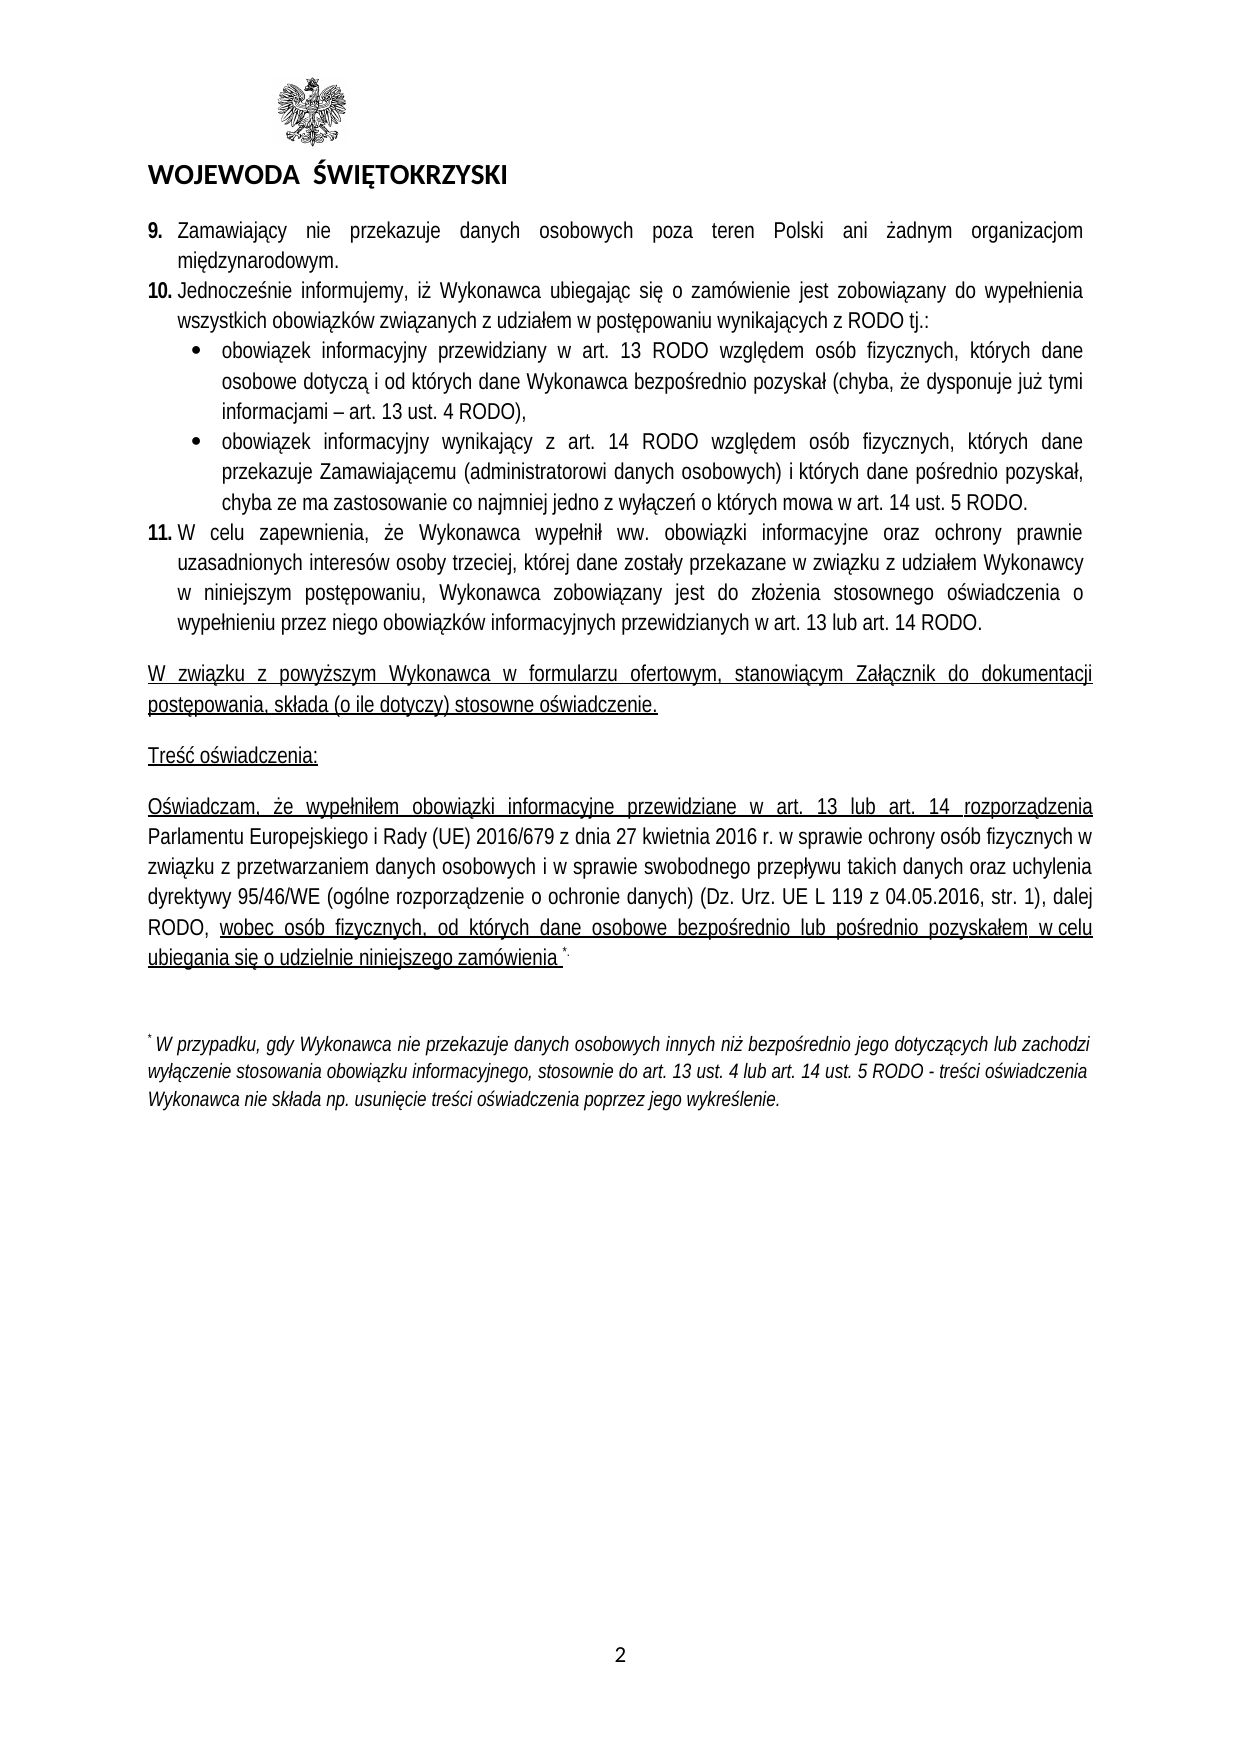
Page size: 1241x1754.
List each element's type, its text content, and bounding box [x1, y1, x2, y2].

list obowiązek informacyjny przewidziany w art. 13 RODO względem osób fizycznych, których dane osobowe dotyczą i od których dane Wykonawca bezpośrednio pozyskał (chyba, że dysponuje już tymi informacjami – art. 13 ust. 4 RODO), [192, 337, 1083, 424]
list obowiązek informacyjny wynikający z art. 14 RODO względem osób fizycznych, których dane przekazuje Zamawiającemu (administratorowi danych osobowych) i których dane pośrednio pozyskał, chyba ze ma zastosowanie co najmniej jedno z wyłączeń o których mowa w art. 14 ust. 5 RODO. [192, 428, 1083, 515]
list Jednocześnie informujemy, iż Wykonawca ubiegając się o zamówienie jest zobowiązany do wypełnienia wszystkich obowiązków związanych z udziałem w postępowaniu wynikających z RODO tj.: [148, 277, 1083, 334]
list Zamawiający nie przekazuje danych osobowych poza teren Polski ani żadnym organizacjom międzynarodowym. [148, 217, 1083, 273]
list W celu zapewnienia, że Wykonawca wypełnił ww. obowiązki informacyjne oraz ochrony prawnie uzasadnionych interesów osoby trzeciej, której dane zostały przekazane w związku z udziałem Wykonawcy w niniejszym postępowaniu, Wykonawca zobowiązany jest do złożenia stosownego oświadczenia o wypełnieniu przez niego obowiązków informacyjnych przewidzianych w art. 13 lub art. 14 RODO. [148, 519, 1083, 636]
text Oświadczam, że wypełniłem obowiązki informacyjne przewidziane w art. 13 lub art. 14 rozporządzenia Parlamentu Europejskiego i Rady (UE) 2016/679 z dnia 27 kwietnia 2016 r. w sprawie ochrony osób fizycznych w związku z przetwarzaniem danych osobowych i w sprawie swobodnego przepływu takich danych oraz uchylenia dyrektywy 95/46/WE (ogólne rozporządzenie o ochronie danych) (Dz. Urz. UE L 119 z 04.05.2016, str. 1), dalej RODO, wobec osób fizycznych, od których dane osobowe bezpośrednio lub pośrednio pozyskałem w celu ubiegania się o udzielnie niniejszego zamówienia *. [148, 793, 1092, 970]
text Treść oświadczenia: [148, 742, 1092, 768]
text W związku z powyższym Wykonawca w formularzu ofertowym, stanowiącym Załącznik do dokumentacji postępowania, składa (o ile dotyczy) stosowne oświadczenie. [148, 684, 1092, 717]
text * W przypadku, gdy Wykonawca nie przekazuje danych osobowych innych niż bezpośrednio jego dotyczących lub zachodzi wyłączenie stosowania obowiązku informacyjnego, stosownie do art. 13 ust. 4 lub art. 14 ust. 5 RODO - treści oświadczenia Wykonawca nie składa np. usunięcie treści oświadczenia poprzez jego wykreślenie. [148, 1032, 1092, 1111]
picture [271, 75, 351, 150]
text W związku z powyższym Wykonawca w formularzu ofertowym, stanowiącym Załącznik do dokumentacji postępowania, składa (o ile dotyczy) stosowne oświadczenie. [148, 660, 1092, 683]
